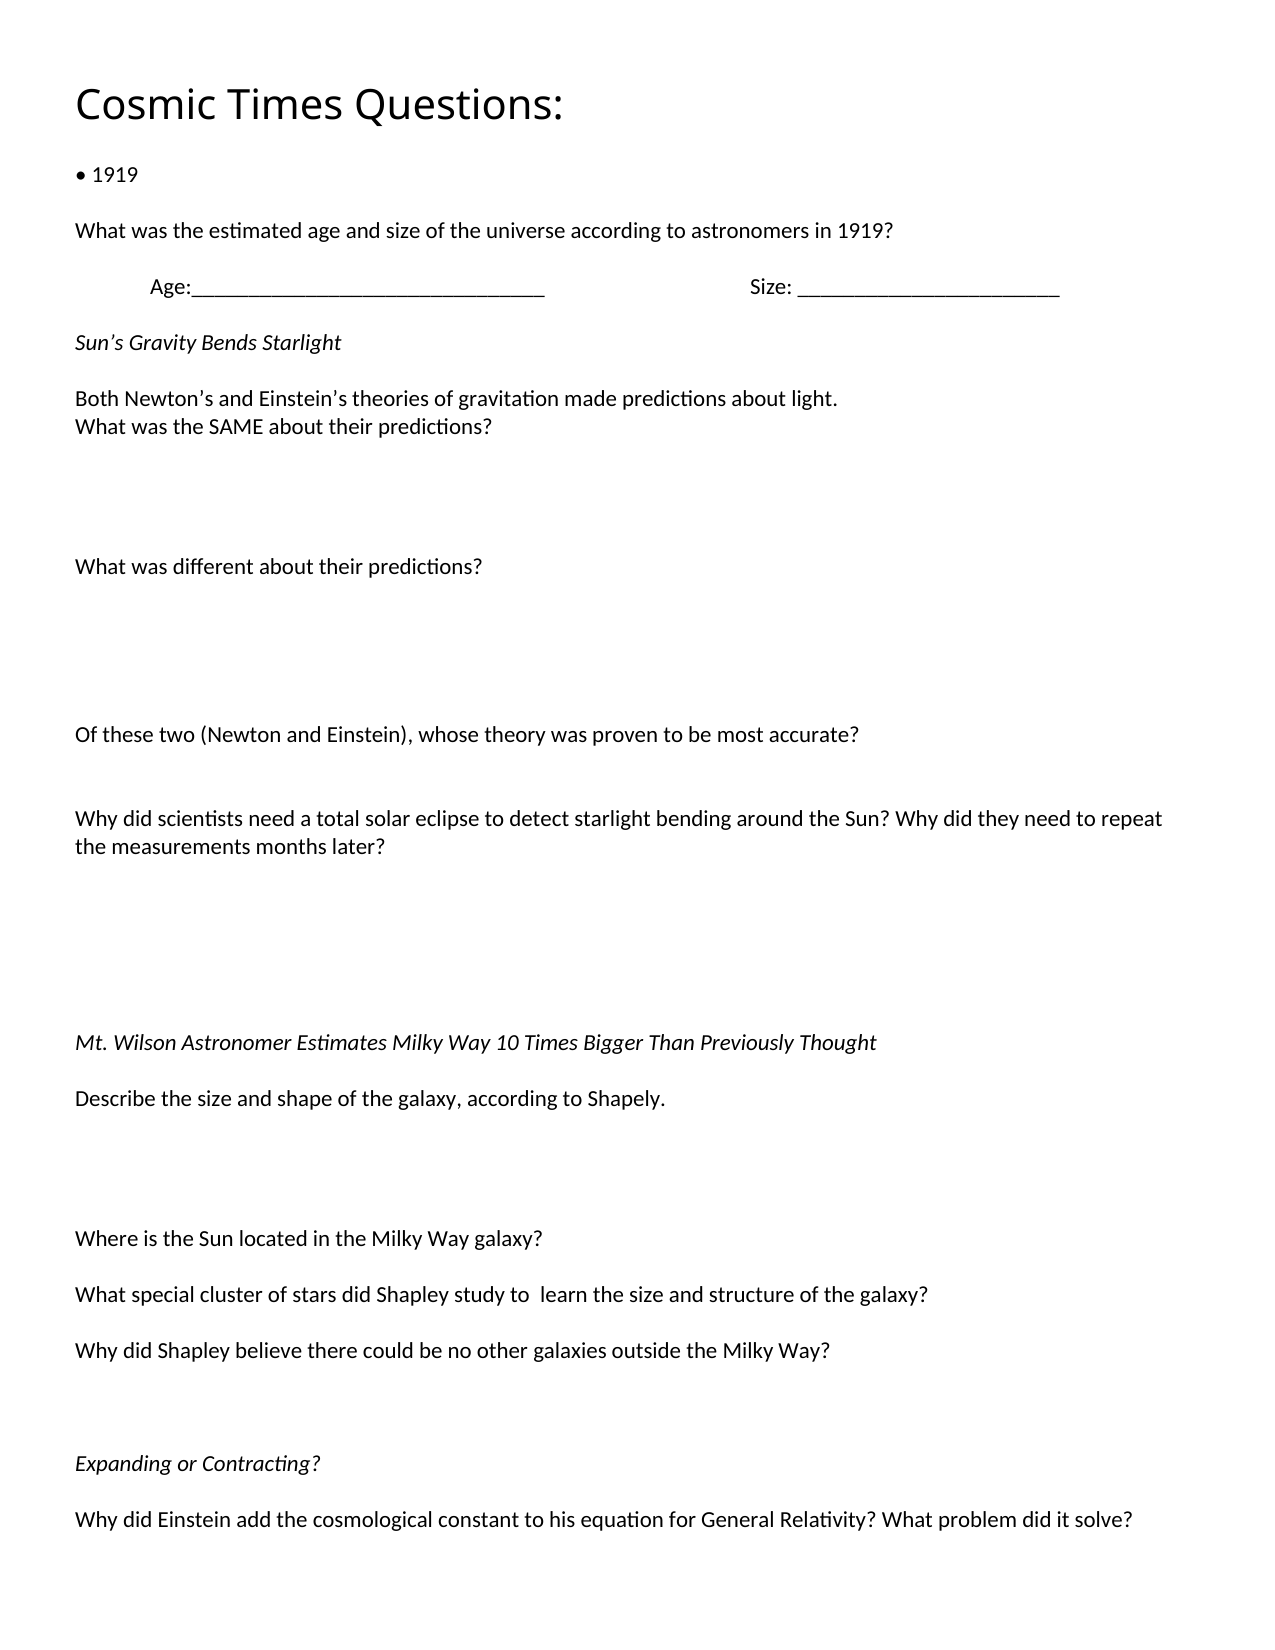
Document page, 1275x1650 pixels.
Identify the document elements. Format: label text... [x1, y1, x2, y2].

text Cosmic Times Questions: [75, 75, 1200, 132]
text Of these two (Newton and Einstein), whose theory was proven to be most accurate? [75, 720, 1200, 748]
text Expanding or Contracting? [75, 1449, 1200, 1477]
text Why did Shapley believe there could be no other galaxies outside the Milky Way? [75, 1337, 1200, 1365]
text Why did Einstein add the cosmological constant to his equation for General Relativity? What problem did it solve? [75, 1505, 1200, 1533]
text What special cluster of stars did Shapley study to learn the size and structure of the galaxy? [75, 1281, 1200, 1309]
text Mt. Wilson Astronomer Estimates Milky Way 10 Times Bigger Than Previously Thought [75, 1028, 1200, 1056]
text Why did scientists need a total solar eclipse to detect starlight bending around the Sun? Why did they need to repeat the measurements months later? [75, 804, 1200, 860]
text Age:_______________________________ Size: _______________________ [75, 272, 1200, 300]
text What was different about their predictions? [75, 552, 1200, 580]
text What was the SAME about their predictions? [75, 412, 1200, 440]
text Both Newton’s and Einstein’s theories of gravitation made predictions about light. [75, 384, 1200, 412]
text What was the estimated age and size of the universe according to astronomers in 1919? [75, 216, 1200, 244]
text Describe the size and shape of the galaxy, according to Shapely. [75, 1084, 1200, 1112]
text • 1919 [75, 160, 1200, 188]
text Where is the Sun located in the Milky Way galaxy? [75, 1224, 1200, 1253]
text Sun’s Gravity Bends Starlight [75, 328, 1200, 356]
